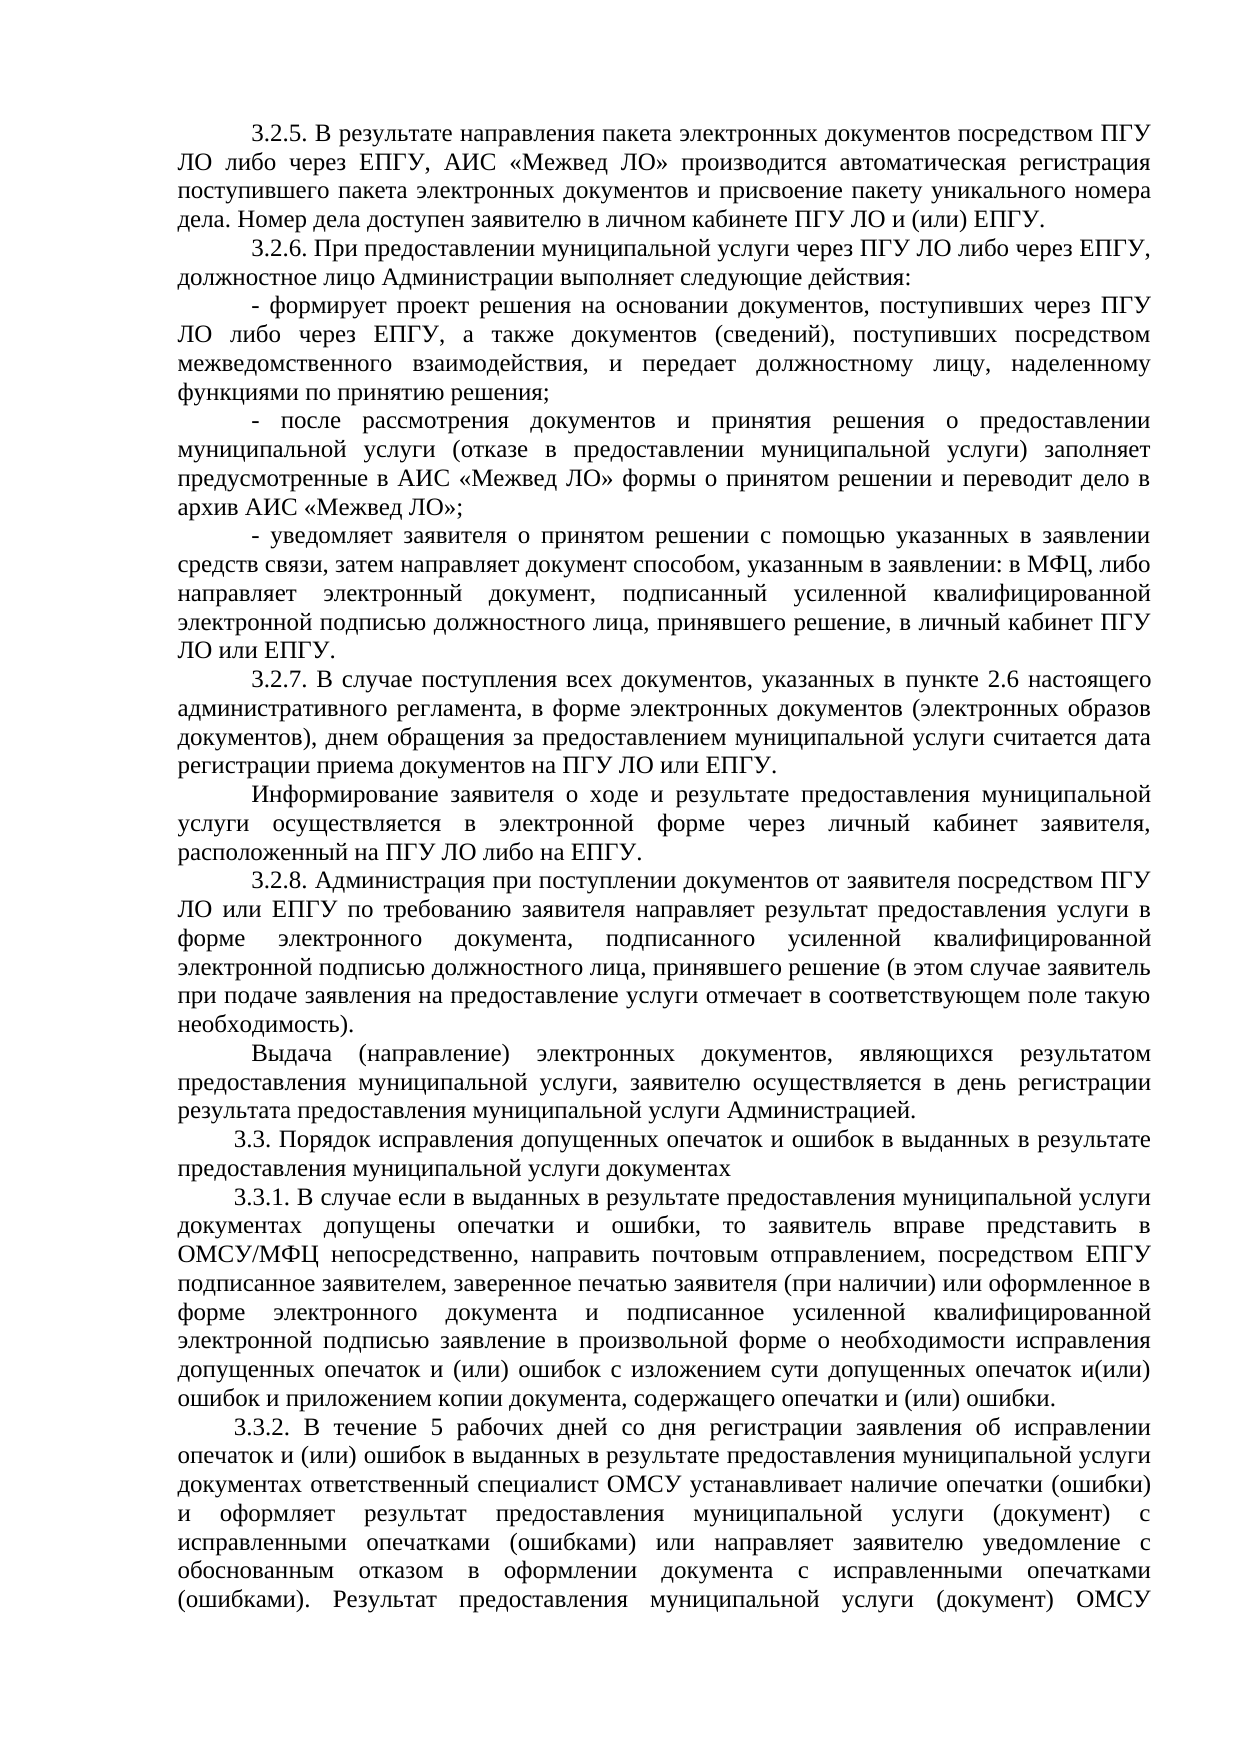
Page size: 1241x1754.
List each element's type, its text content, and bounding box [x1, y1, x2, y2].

text 3.2.8. Администрация при поступлении документов от заявителя посредством ПГУ ЛО или ЕПГУ по требованию заявителя направляет результат предоставления услуги в форме электронного документа, подписанного усиленной квалифицированной электронной подписью должностного лица, принявшего решение (в этом случае заявитель при подаче заявления на предоставление услуги отмечает в соответствующем поле такую необходимость). [177, 866, 1152, 1038]
text Выдача (направление) электронных документов, являющихся результатом предоставления муниципальной услуги, заявителю осуществляется в день регистрации результата предоставления муниципальной услуги Администрацией. [177, 1038, 1152, 1124]
text - уведомляет заявителя о принятом решении с помощью указанных в заявлении средств связи, затем направляет документ способом, указанным в заявлении: в МФЦ, либо направляет электронный документ, подписанный усиленной квалифицированной электронной подписью должностного лица, принявшего решение, в личный кабинет ПГУ ЛО или ЕПГУ. [177, 521, 1152, 664]
text 3.2.7. В случае поступления всех документов, указанных в пункте 2.6 настоящего административного регламента, в форме электронных документов (электронных образов документов), днем обращения за предоставлением муниципальной услуги считается дата регистрации приема документов на ПГУ ЛО или ЕПГУ. [177, 664, 1152, 779]
text - после рассмотрения документов и принятия решения о предоставлении муниципальной услуги (отказе в предоставлении муниципальной услуги) заполняет предусмотренные в АИС «Межвед ЛО» формы о принятом решении и переводит дело в архив АИС «Межвед ЛО»; [177, 406, 1152, 521]
text Информирование заявителя о ходе и результате предоставления муниципальной услуги осуществляется в электронной форме через личный кабинет заявителя, расположенный на ПГУ ЛО либо на ЕПГУ. [177, 779, 1152, 866]
text - формирует проект решения на основании документов, поступивших через ПГУ ЛО либо через ЕПГУ, а также документов (сведений), поступивших посредством межведомственного взаимодействия, и передает должностному лицу, наделенному функциями по принятию решения; [177, 291, 1152, 406]
text 3.2.6. При предоставлении муниципальной услуги через ПГУ ЛО либо через ЕПГУ, должностное лицо Администрации выполняет следующие действия: [177, 233, 1152, 291]
text 3.2.5. В результате направления пакета электронных документов посредством ПГУ ЛО либо через ЕПГУ, АИС «Межвед ЛО» производится автоматическая регистрация поступившего пакета электронных документов и присвоение пакету уникального номера дела. Номер дела доступен заявителю в личном кабинете ПГУ ЛО и (или) ЕПГУ. [177, 118, 1152, 233]
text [177, 1412, 1152, 1613]
text 3.3.1. В случае если в выданных в результате предоставления муниципальной услуги документах допущены опечатки и ошибки, то заявитель вправе представить в ОМСУ/МФЦ непосредственно, направить почтовым отправлением, посредством ЕПГУ подписанное заявителем, заверенное печатью заявителя (при наличии) или оформленное в форме электронного документа и подписанное усиленной квалифицированной электронной подписью заявление в произвольной форме о необходимости исправления допущенных опечаток и (или) ошибок с изложением сути допущенных опечаток и(или) ошибок и приложением копии документа, содержащего опечатки и (или) ошибки. [177, 1182, 1152, 1412]
text 3.3. Порядок исправления допущенных опечаток и ошибок в выданных в результате предоставления муниципальной услуги документах [177, 1124, 1152, 1182]
